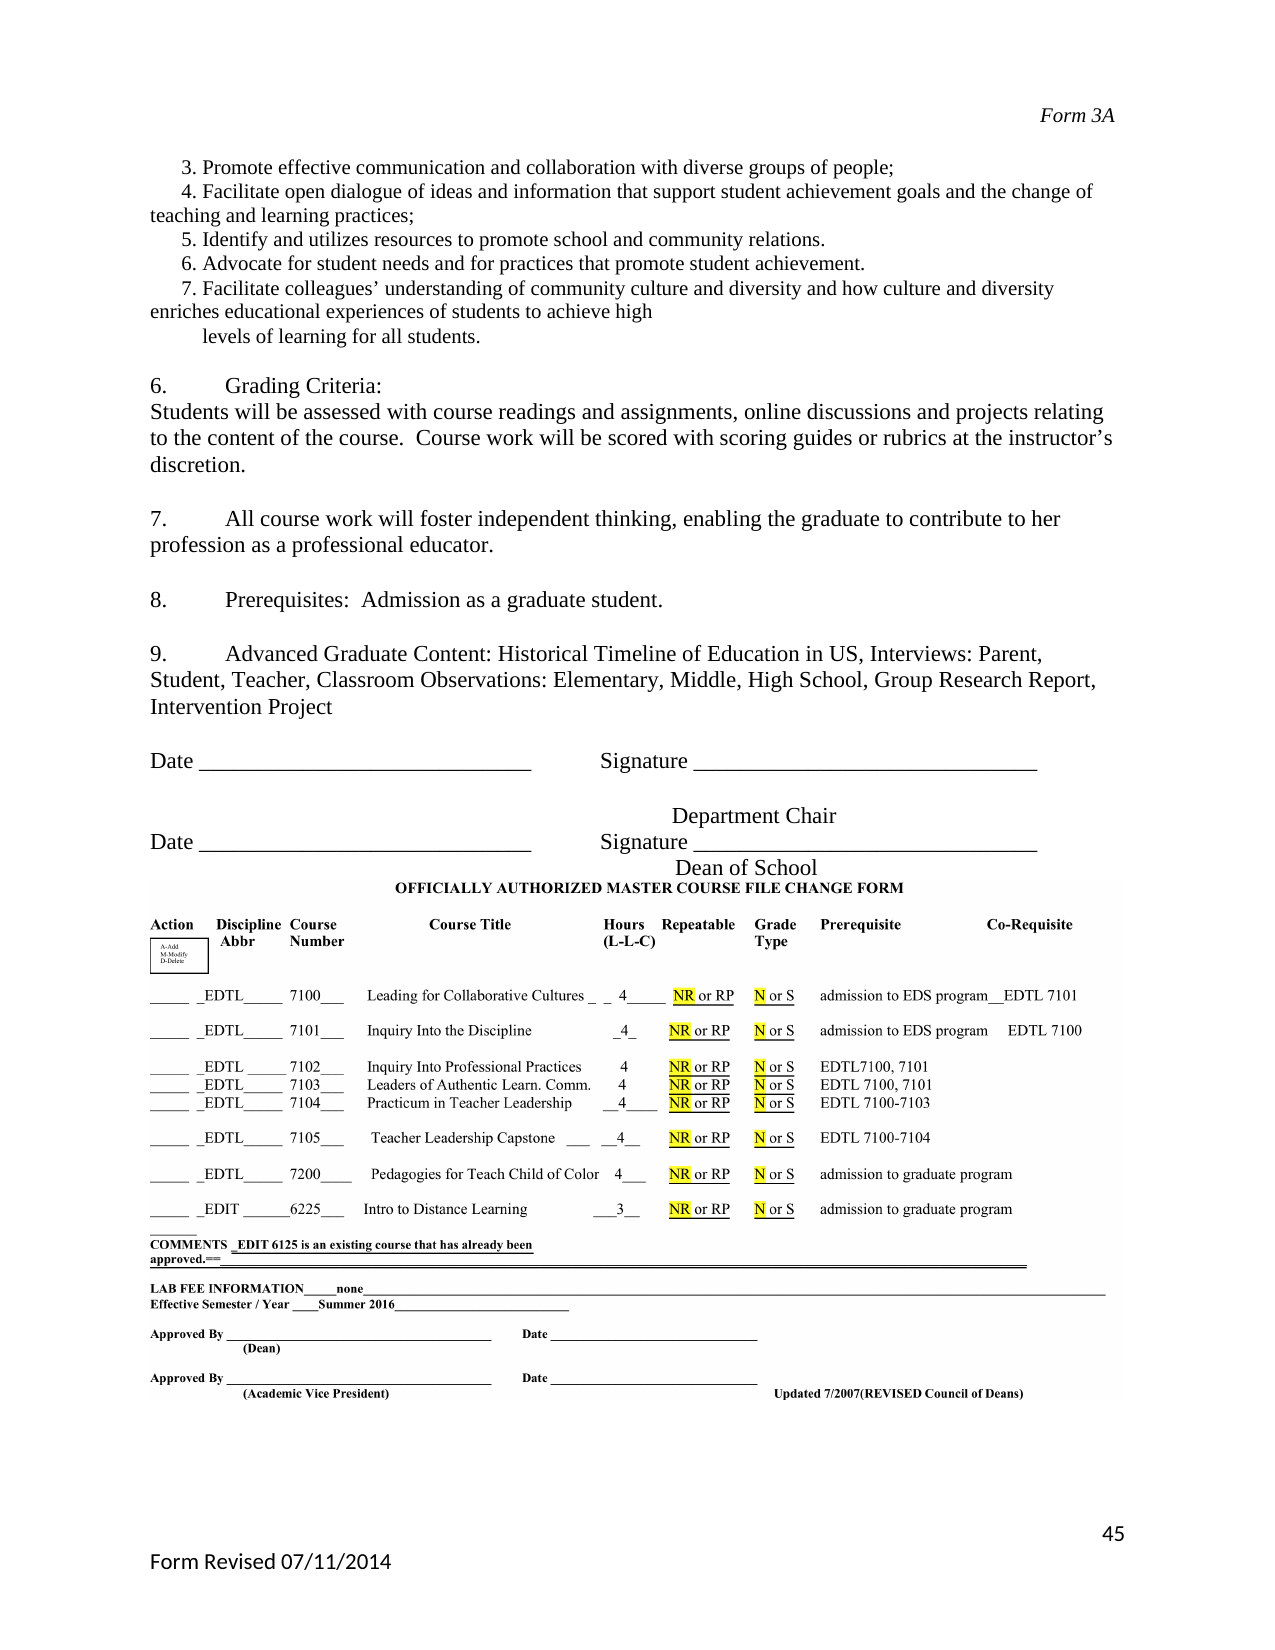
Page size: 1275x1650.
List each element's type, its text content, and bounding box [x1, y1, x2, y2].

text 9. Advanced Graduate Content: Historical Timeline of Education in US, Interviews: Parent, Student, Teacher, Classroom Observations: Elementary, Middle, High School, Group Research Report, Intervention Project [150, 640, 1125, 719]
text 7. Facilitate colleagues’ understanding of community culture and diversity and how culture and diversity enriches educational experiences of students to achieve high [150, 275, 1125, 323]
text Date _____________________________ Signature ______________________________ [150, 747, 1125, 774]
text Students will be assessed with course readings and assignments, online discussions and projects relating to the content of the course. Course work will be scored with scoring guides or rubrics at the instructor’s discretion. [150, 398, 1125, 477]
text 5. Identify and utilizes resources to promote school and community relations. [150, 227, 1125, 251]
text levels of learning for all students. [150, 323, 1125, 348]
text 4. Facilitate open dialogue of ideas and information that support student achievement goals and the change of teaching and learning practices; [150, 179, 1125, 227]
text 6. Advocate for student needs and for practices that promote student achievement. [150, 251, 1125, 275]
text 7. All course work will foster independent thinking, enabling the graduate to contribute to her profession as a professional educator. [150, 505, 1125, 558]
text 6. Grading Criteria: [150, 372, 1125, 398]
text Department Chair [150, 802, 1125, 828]
text Date _____________________________ Signature ______________________________ [150, 828, 1125, 854]
text Dean of School [150, 854, 1125, 880]
text 8. Prerequisites: Admission as a graduate student. [150, 586, 1125, 612]
picture [150, 880, 1125, 1400]
text 3. Promote effective communication and collaboration with diverse groups of people; [150, 155, 1125, 179]
